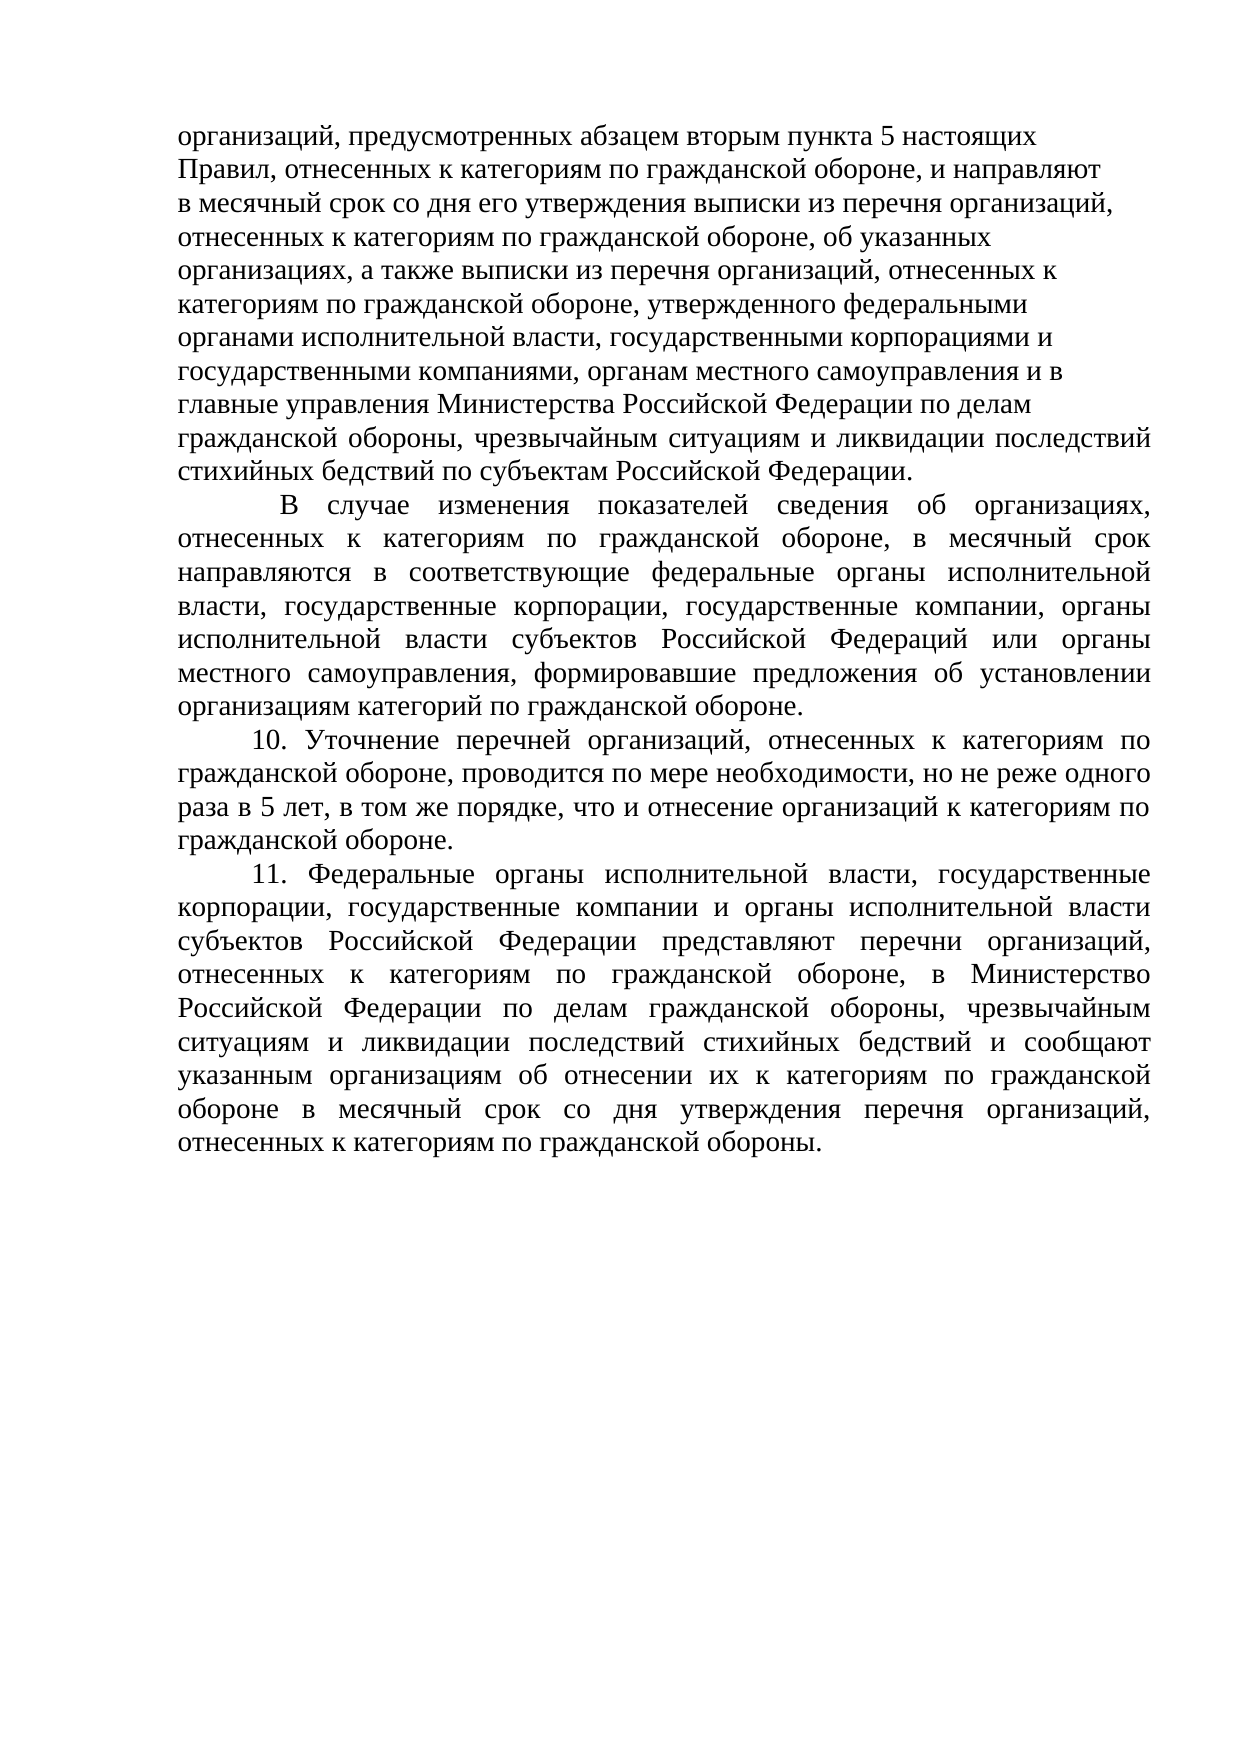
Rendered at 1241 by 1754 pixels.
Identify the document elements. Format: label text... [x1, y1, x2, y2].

list В случае изменения показателей сведения об организациях, отнесенных к категориям по гражданской обороне, в месячный срок направляются в соответствующие федеральные органы исполнительной власти, государственные корпорации, государственные компании, органы исполнительной власти субъектов Российской Федераций или органы местного самоуправления, формировавшие предложения об установлении организациям категорий по гражданской обороне. [177, 487, 1152, 722]
text Правил, отнесенных к категориям по гражданской обороне, и направляют [177, 152, 1152, 185]
text отнесенных к категориям по гражданской обороне, об указанных [177, 219, 1152, 252]
text организациях, а также выписки из перечня организаций, отнесенных к [177, 252, 1152, 286]
text 11. Федеральные органы исполнительной власти, государственные корпорации, государственные компании и органы исполнительной власти субъектов Российской Федерации представляют перечни организаций, отнесенных к категориям по гражданской обороне, в Министерство Российской Федерации по делам гражданской обороны, чрезвычайным ситуациям и ликвидации последствий стихийных бедствий и сообщают указанным организациям об отнесении их к категориям по гражданской обороне в месячный срок со дня утверждения перечня организаций, отнесенных к категориям по гражданской обороны. [177, 856, 1152, 1158]
text государственными компаниями, органам местного самоуправления и в [177, 353, 1152, 386]
text организаций, предусмотренных абзацем вторым пункта 5 настоящих [177, 118, 1152, 152]
text гражданской обороны, чрезвычайным ситуациям и ликвидации последствий стихийных бедствий по субъектам Российской Федерации. [177, 420, 1152, 487]
text в месячный срок со дня его утверждения выписки из перечня организаций, [177, 185, 1152, 219]
text категориям по гражданской обороне, утвержденного федеральными [177, 286, 1152, 319]
text 10. Уточнение перечней организаций, отнесенных к категориям по гражданской обороне, проводится по мере необходимости, но не реже одного раза в 5 лет, в том же порядке, что и отнесение организаций к категориям по гражданской обороне. [177, 722, 1152, 856]
text органами исполнительной власти, государственными корпорациями и [177, 319, 1152, 353]
text главные управления Министерства Российской Федерации по делам [177, 386, 1152, 420]
